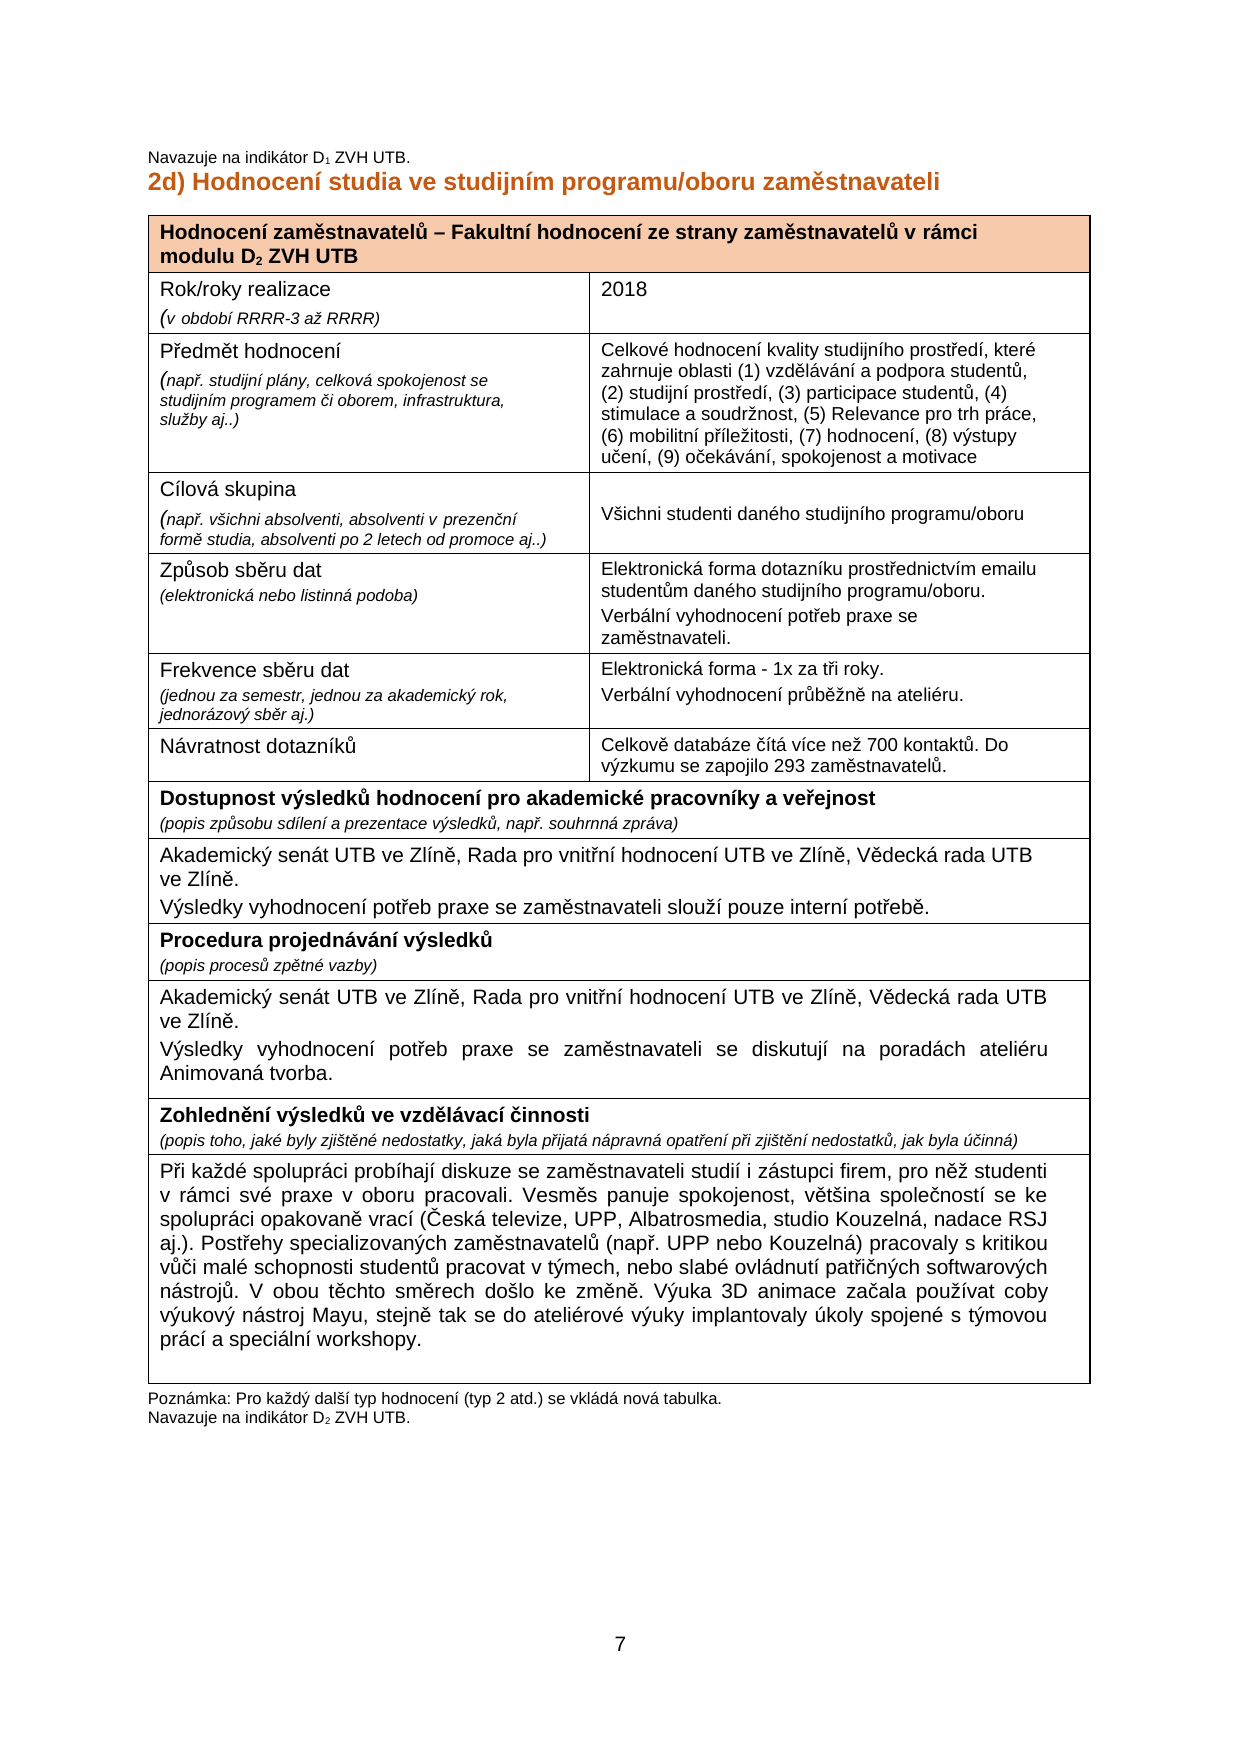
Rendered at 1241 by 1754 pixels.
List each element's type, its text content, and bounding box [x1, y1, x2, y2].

text Navazuje na indikátor D1 ZVH UTB. [148, 148, 1092, 167]
table_cell Cílová skupina (např. všichni absolventi, absolventi v prezenční formě studia, absolventi po 2 letech od promoce aj..) [149, 473, 589, 553]
table_cell Všichni studenti daného studijního programu/oboru [590, 473, 1089, 553]
table_cell Dostupnost výsledků hodnocení pro akademické pracovníky a veřejnost (popis způsobu sdílení a prezentace výsledků, např. souhrnná zpráva) [149, 782, 1089, 837]
table_cell Celkově databáze čítá více než 700 kontaktů. Do výzkumu se zapojilo 293 zaměstnavatelů. [590, 729, 1089, 781]
text Navazuje na indikátor D2 ZVH UTB. [148, 1408, 1092, 1427]
text Poznámka: Pro každý další typ hodnocení (typ 2 atd.) se vkládá nová tabulka. [148, 1388, 1063, 1408]
table_cell Návratnost dotazníků [149, 729, 589, 781]
table_cell Při každé spolupráci probíhají diskuze se zaměstnavateli studií i zástupci firem, pro něž studenti v rámci své praxe v oboru pracovali. Vesměs panuje spokojenost, většina společností se ke spolupráci opakovaně vrací (Česká televize, UPP, Albatrosmedia, studio Kouzelná, nadace RSJ aj.). Postřehy specializovaných zaměstnavatelů (např. UPP nebo Kouzelná) pracovaly s kritikou vůči malé schopnosti studentů pracovat v týmech, nebo slabé ovládnutí patřičných softwarových nástrojů. V obou těchto směrech došlo ke změně. Výuka 3D animace začala používat coby výukový nástroj Mayu, stejně tak se do ateliérové výuky implantovaly úkoly spojené s týmovou prácí a speciální workshopy. [149, 1155, 1089, 1383]
table_cell Rok/roky realizace (v období RRRR-3 až RRRR) [149, 273, 589, 333]
table_cell Celkové hodnocení kvality studijního prostředí, které zahrnuje oblasti (1) vzdělávání a podpora studentů, (2) studijní prostředí, (3) participace studentů, (4) stimulace a soudržnost, (5) Relevance pro trh práce, (6) mobilitní příležitosti, (7) hodnocení, (8) výstupy učení, (9) očekávání, spokojenost a motivace [590, 334, 1089, 472]
table_cell Frekvence sběru dat (jednou za semestr, jednou za akademický rok, jednorázový sběr aj.) [149, 654, 589, 728]
table_cell 2018 [590, 273, 1089, 333]
table_cell Zohlednění výsledků ve vzdělávací činnosti (popis toho, jaké byly zjištěné nedostatky, jaká byla přijatá nápravná opatření při zjištění nedostatků, jak byla účinná) [149, 1099, 1089, 1154]
table_cell Způsob sběru dat (elektronická nebo listinná podoba) [149, 554, 589, 652]
table_cell Procedura projednávání výsledků (popis procesů zpětné vazby) [149, 924, 1089, 979]
table_cell Předmět hodnocení (např. studijní plány, celková spokojenost se studijním programem či oborem, infrastruktura, služby aj..) [149, 334, 589, 472]
table_header Hodnocení zaměstnavatelů – Fakultní hodnocení ze strany zaměstnavatelů v rámci modulu D2 ZVH UTB [149, 216, 1089, 272]
table_cell Akademický senát UTB ve Zlíně, Rada pro vnitřní hodnocení UTB ve Zlíně, Vědecká rada UTB ve Zlíně. Výsledky vyhodnocení potřeb praxe se zaměstnavateli slouží pouze interní potřebě. [149, 839, 1089, 923]
table_cell Elektronická forma dotazníku prostřednictvím emailu studentům daného studijního programu/oboru. Verbální vyhodnocení potřeb praxe se zaměstnavateli. [590, 554, 1089, 652]
table_cell Elektronická forma - 1x za tři roky. Verbální vyhodnocení průběžně na ateliéru. [590, 654, 1089, 728]
table_cell Akademický senát UTB ve Zlíně, Rada pro vnitřní hodnocení UTB ve Zlíně, Vědecká rada UTB ve Zlíně. Výsledky vyhodnocení potřeb praxe se zaměstnavateli se diskutují na poradách ateliéru Animovaná tvorba. [149, 981, 1089, 1097]
text 2d) Hodnocení studia ve studijním programu/oboru zaměstnavateli [148, 167, 1092, 196]
